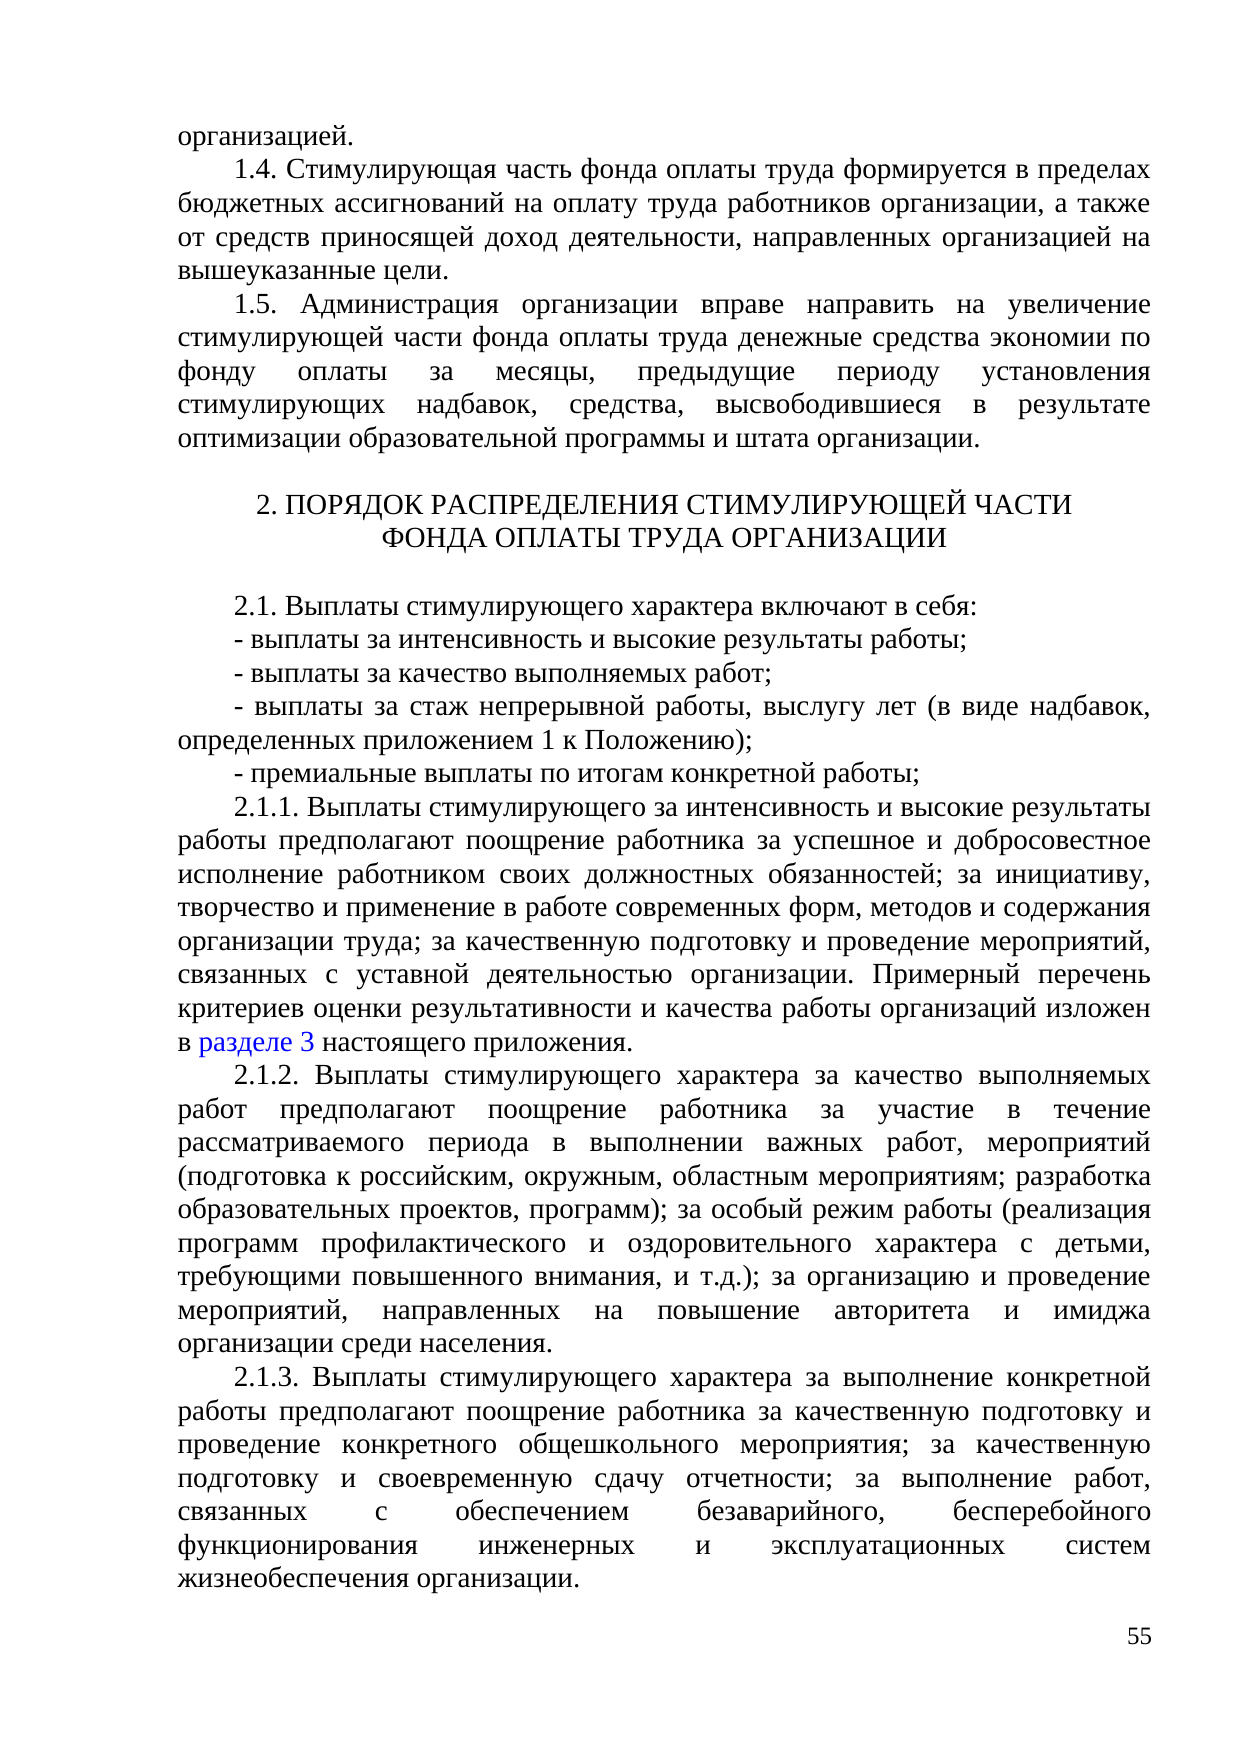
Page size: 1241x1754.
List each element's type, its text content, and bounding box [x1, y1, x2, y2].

text 2.1. Выплаты стимулирующего характера включают в себя: [177, 588, 1152, 621]
text 2. ПОРЯДОК РАСПРЕДЕЛЕНИЯ СТИМУЛИРУЮЩЕЙ ЧАСТИ [177, 487, 1152, 521]
text - выплаты за интенсивность и высокие результаты работы; [177, 621, 1152, 655]
text - выплаты за стаж непрерывной работы, выслугу лет (в виде надбавок, определенных приложением 1 к Положению); [177, 688, 1152, 755]
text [177, 118, 1152, 152]
text 2.1.2. Выплаты стимулирующего характера за качество выполняемых работ предполагают поощрение работника за участие в течение рассматриваемого периода в выполнении важных работ, мероприятий (подготовка к российским, окружным, областным мероприятиям; разработка образовательных проектов, программ); за особый режим работы (реализация программ профилактического и оздоровительного характера с детьми, требующими повышенного внимания, и т.д.); за организацию и проведение мероприятий, направленных на повышение авторитета и имиджа организации среди населения. [177, 1057, 1152, 1359]
text 1.4. Стимулирующая часть фонда оплаты труда формируется в пределах бюджетных ассигнований на оплату труда работников организации, а также от средств приносящей доход деятельности, направленных организацией на вышеуказанные цели. [177, 152, 1152, 286]
text 1.5. Администрация организации вправе направить на увеличение стимулирующей части фонда оплаты труда денежные средства экономии по фонду оплаты за месяцы, предыдущие периоду установления стимулирующих надбавок, средства, высвободившиеся в результате оптимизации образовательной программы и штата организации. [177, 286, 1152, 453]
text - выплаты за качество выполняемых работ; [177, 655, 1152, 688]
text 2.1.3. Выплаты стимулирующего характера за выполнение конкретной работы предполагают поощрение работника за качественную подготовку и проведение конкретного общешкольного мероприятия; за качественную подготовку и своевременную сдачу отчетности; за выполнение работ, связанных с обеспечением безаварийного, бесперебойного функционирования инженерных и эксплуатационных систем жизнеобеспечения организации. [177, 1359, 1152, 1594]
text 2.1.1. Выплаты стимулирующего за интенсивность и высокие результаты работы предполагают поощрение работника за успешное и добросовестное исполнение работником своих должностных обязанностей; за инициативу, творчество и применение в работе современных форм, методов и содержания организации труда; за качественную подготовку и проведение мероприятий, связанных с уставной деятельностью организации. Примерный перечень критериев оценки результативности и качества работы организаций изложен в разделе 3 настоящего приложения. [177, 789, 1152, 1057]
text ФОНДА ОПЛАТЫ ТРУДА ОРГАНИЗАЦИИ [177, 521, 1152, 554]
text - премиальные выплаты по итогам конкретной работы; [177, 755, 1152, 789]
